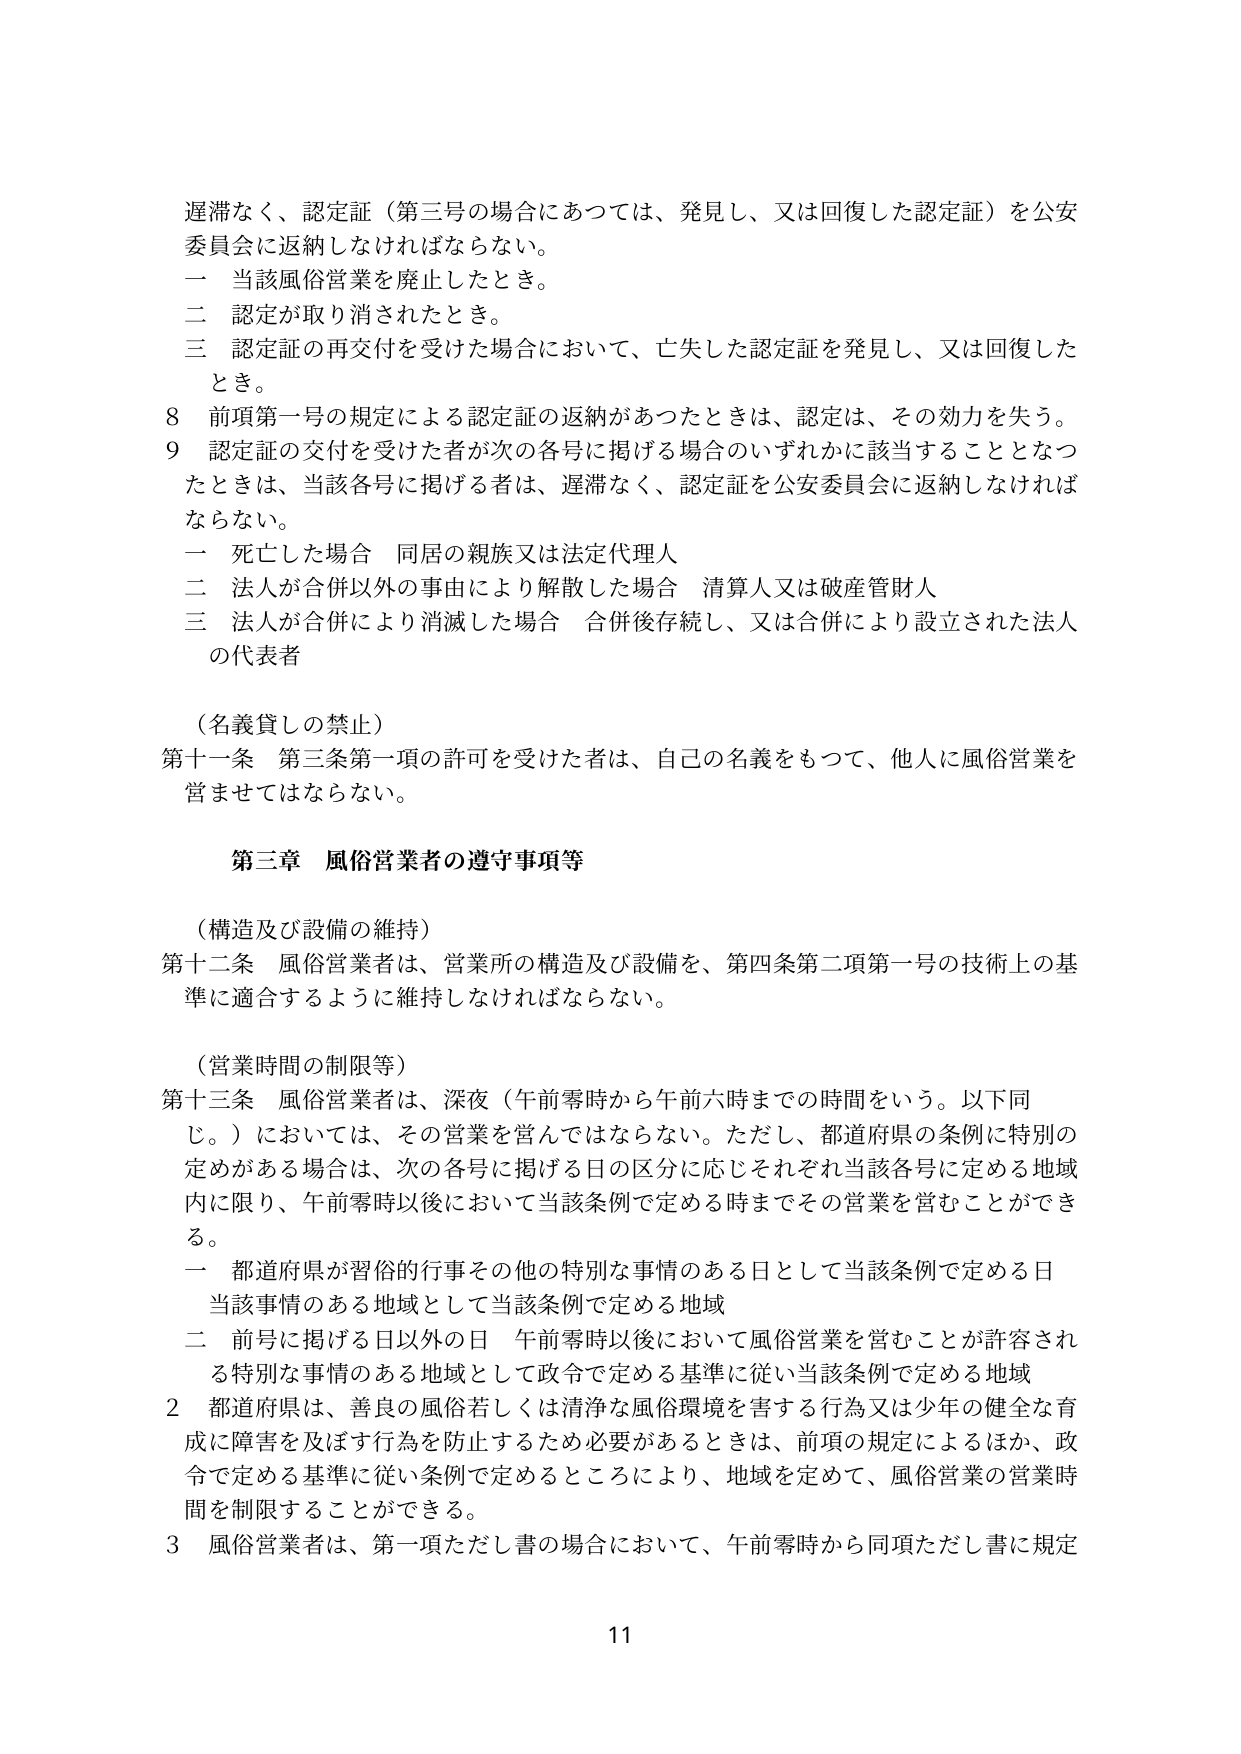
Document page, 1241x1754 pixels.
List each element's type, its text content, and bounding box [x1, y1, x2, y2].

text 第三章 風俗営業者の遵守事項等 [230, 843, 1079, 877]
text （名義貸しの禁止） [184, 706, 1079, 740]
text 一 当該風俗営業を廃止したとき。 [184, 262, 1079, 296]
text 第十二条 風俗営業者は、営業所の構造及び設備を、第四条第二項第一号の技術上の基準に適合するように維持しなければならない。 [161, 945, 1079, 1014]
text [161, 194, 1079, 262]
text 第十三条 風俗営業者は、深夜（午前零時から午前六時までの時間をいう。以下同じ。）においては、その営業を営んではならない。ただし、都道府県の条例に特別の定めがある場合は、次の各号に掲げる日の区分に応じそれぞれ当該各号に定める地域内に限り、午前零時以後において当該条例で定める時までその営業を営むことができる。 [161, 1082, 1079, 1253]
text ２ 都道府県は、善良の風俗若しくは清浄な風俗環境を害する行為又は少年の健全な育成に障害を及ぼす行為を防止するため必要があるときは、前項の規定によるほか、政令で定める基準に従い条例で定めるところにより、地域を定めて、風俗営業の営業時間を制限することができる。 [161, 1389, 1079, 1526]
text 三 法人が合併により消滅した場合 合併後存続し、又は合併により設立された法人の代表者 [184, 604, 1079, 672]
text 一 都道府県が習俗的行事その他の特別な事情のある日として当該条例で定める日 当該事情のある地域として当該条例で定める地域 [184, 1253, 1079, 1321]
text ８ 前項第一号の規定による認定証の返納があつたときは、認定は、その効力を失う。 [161, 399, 1079, 433]
text ９ 認定証の交付を受けた者が次の各号に掲げる場合のいずれかに該当することとなつたときは、当該各号に掲げる者は、遅滞なく、認定証を公安委員会に返納しなければならない。 [161, 433, 1079, 535]
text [161, 1526, 1079, 1560]
text 一 死亡した場合 同居の親族又は法定代理人 [184, 535, 1079, 569]
text 二 前号に掲げる日以外の日 午前零時以後において風俗営業を営むことが許容される特別な事情のある地域として政令で定める基準に従い当該条例で定める地域 [184, 1321, 1079, 1389]
text （営業時間の制限等） [184, 1048, 1079, 1082]
text 二 法人が合併以外の事由により解散した場合 清算人又は破産管財人 [184, 569, 1079, 604]
text （構造及び設備の維持） [184, 911, 1079, 945]
text 二 認定が取り消されたとき。 [184, 296, 1079, 330]
text 三 認定証の再交付を受けた場合において、亡失した認定証を発見し、又は回復したとき。 [184, 330, 1079, 399]
text 第十一条 第三条第一項の許可を受けた者は、自己の名義をもつて、他人に風俗営業を営ませてはならない。 [161, 740, 1079, 809]
